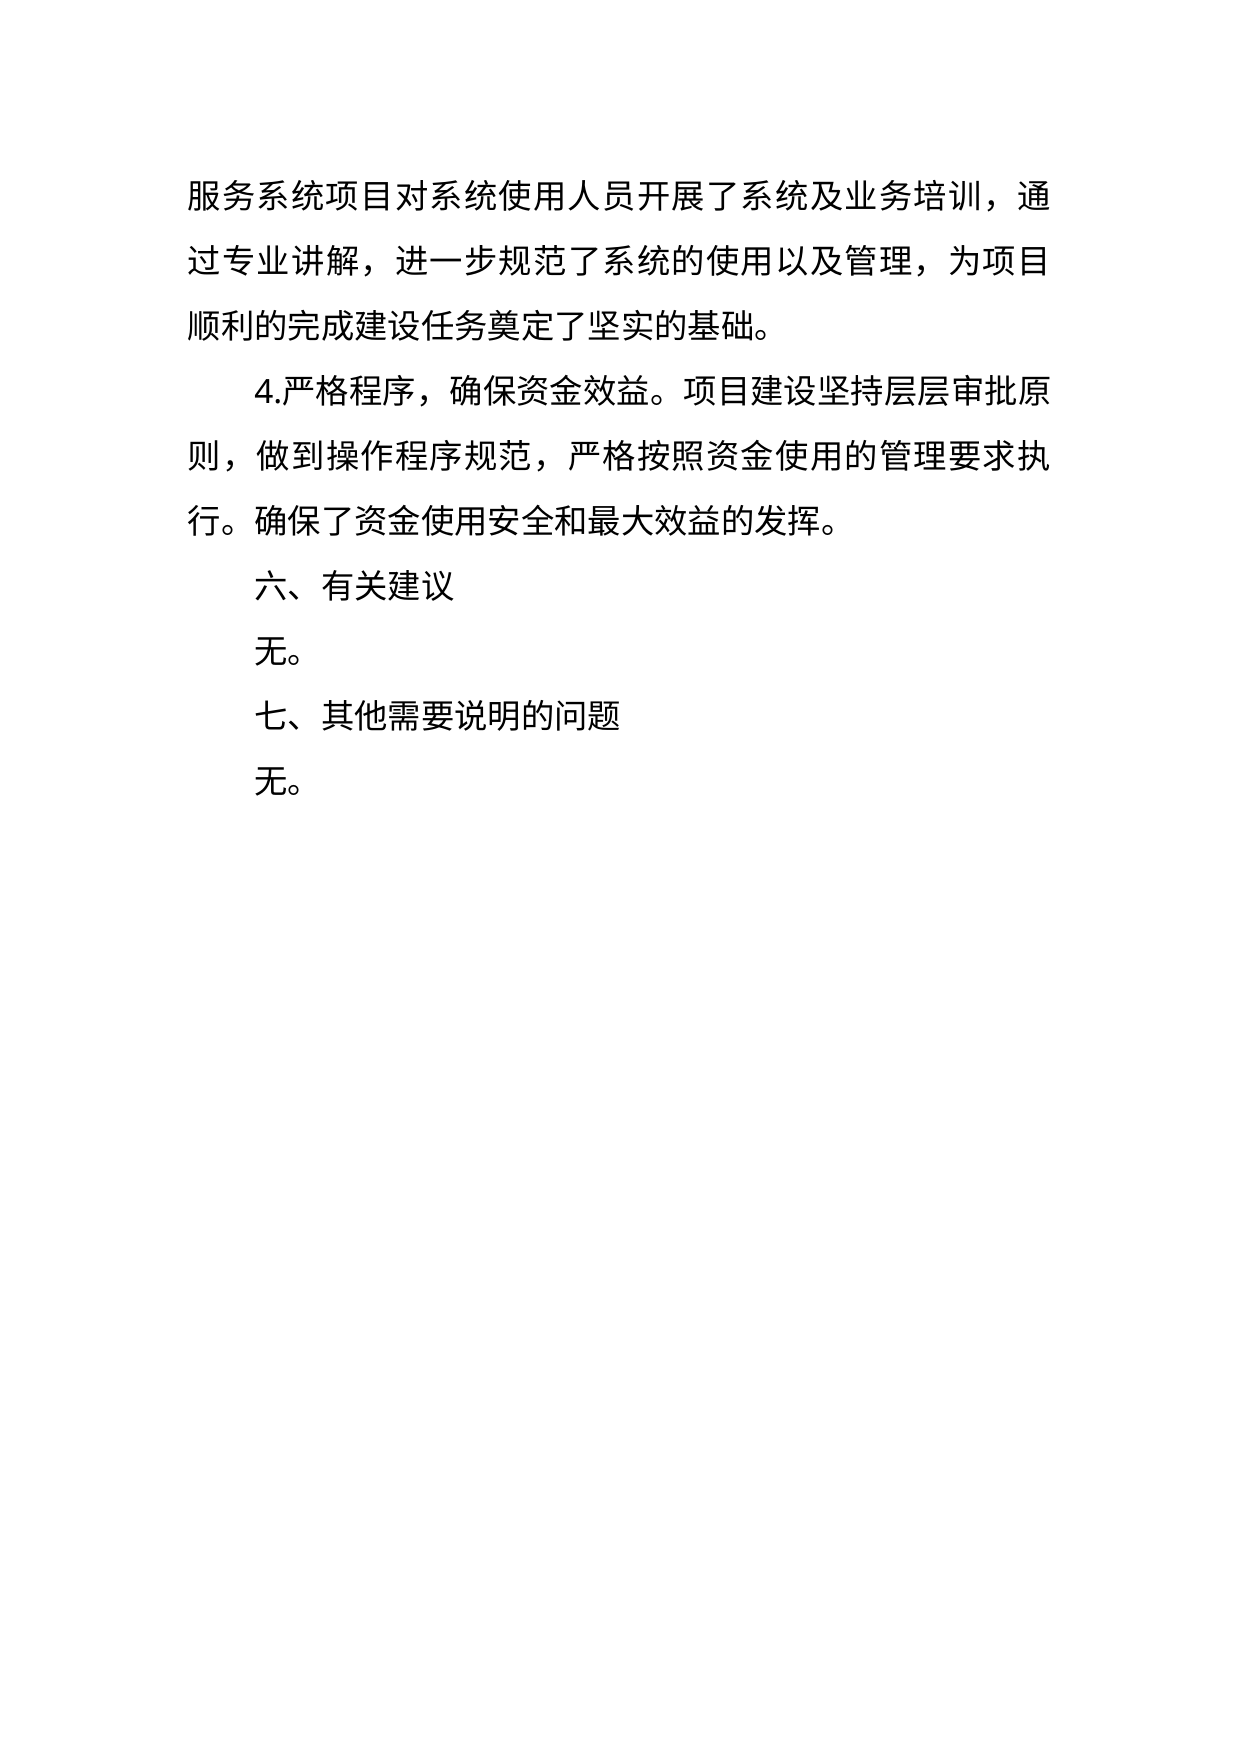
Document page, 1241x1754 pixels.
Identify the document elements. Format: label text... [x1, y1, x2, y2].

text 4.严格程序，确保资金效益。项目建设坚持层层审批原则，做到操作程序规范，严格按照资金使用的管理要求执行。确保了资金使用安全和最大效益的发挥。 [187, 357, 1053, 552]
text 无。 [187, 747, 1053, 812]
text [187, 162, 1053, 357]
text 六、有关建议 [187, 552, 1053, 617]
text 无。 [187, 617, 1053, 682]
list 其他需要说明的问题 [187, 682, 1053, 747]
